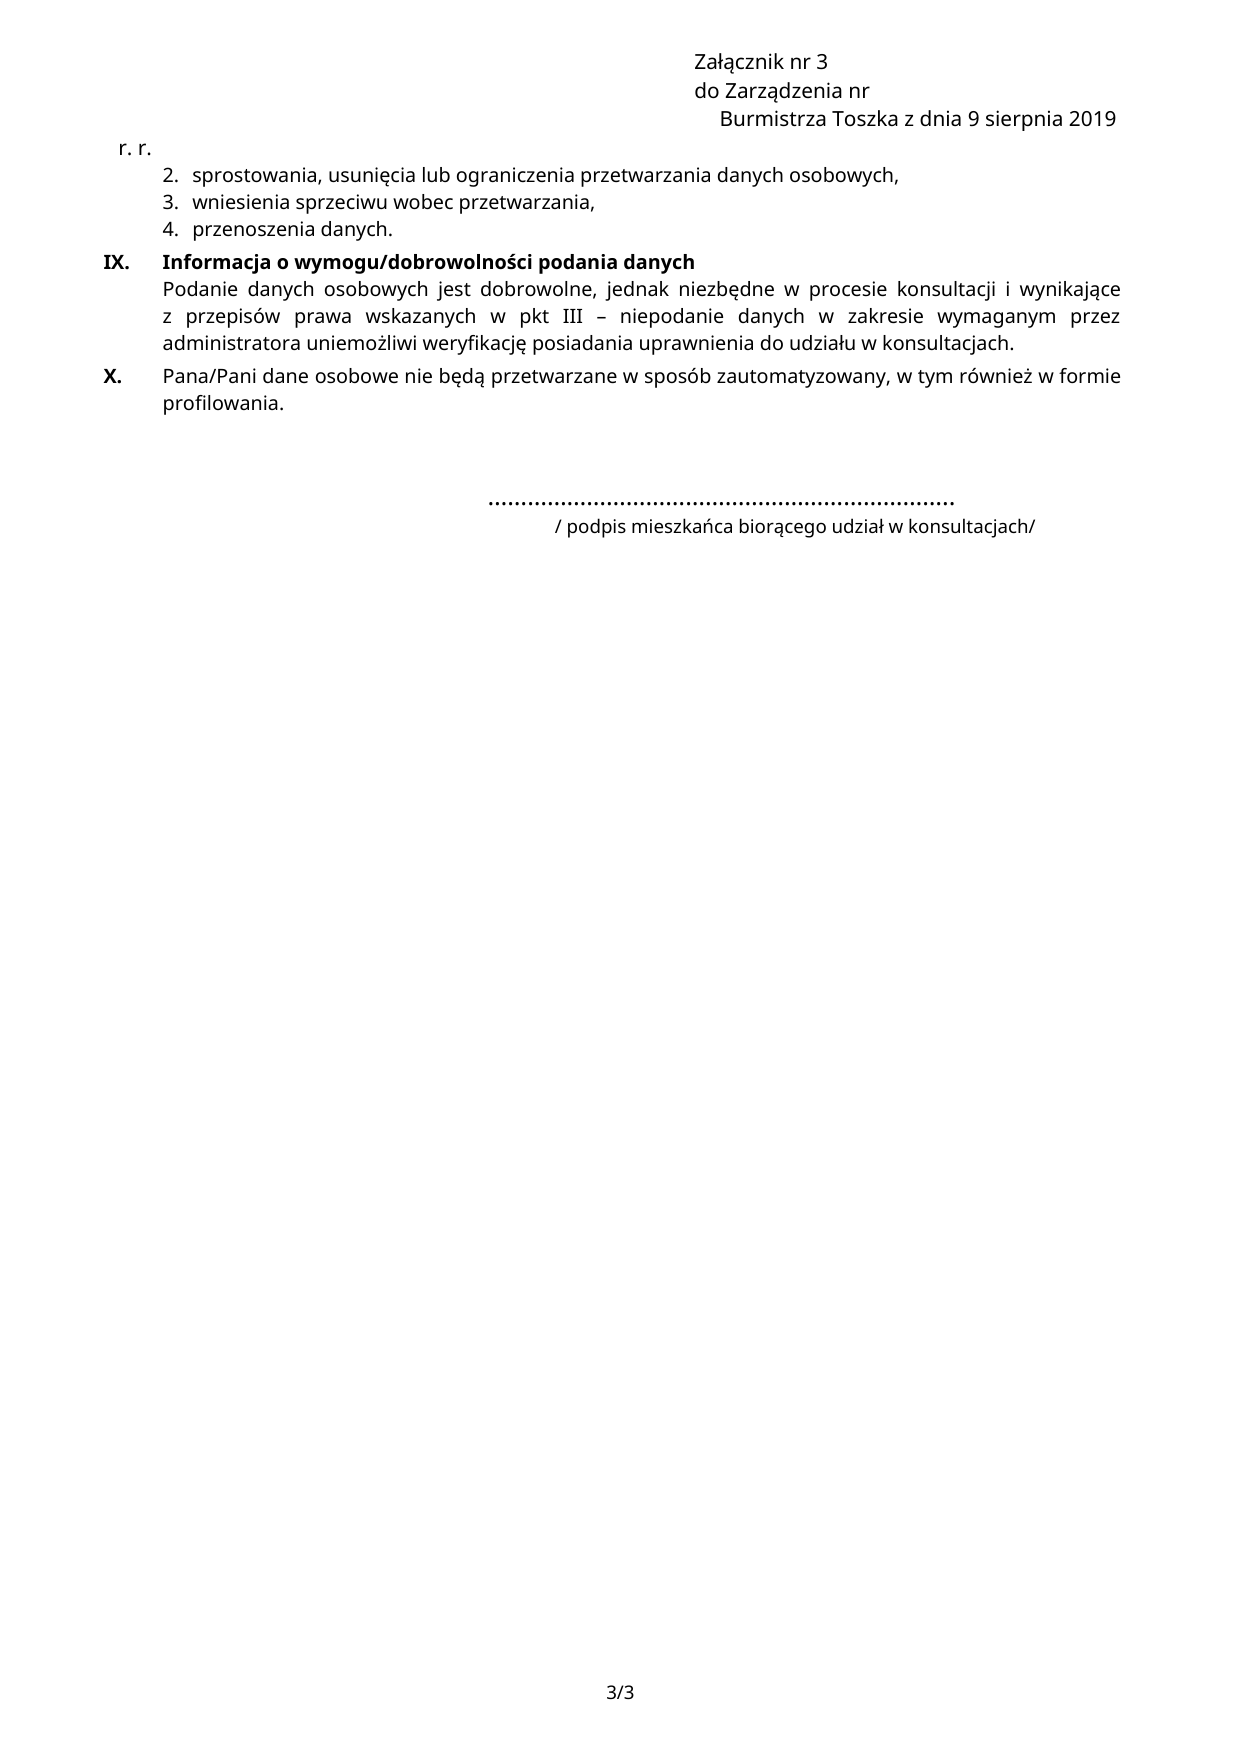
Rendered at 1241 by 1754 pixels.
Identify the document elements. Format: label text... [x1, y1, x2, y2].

text …………………………………………………………….. [487, 479, 1122, 513]
list wniesienia sprzeciwu wobec przetwarzania, [162, 188, 1122, 215]
list Podanie danych osobowych jest dobrowolne, jednak niezbędne w procesie konsultacji i wynikające z przepisów prawa wskazanych w pkt III – niepodanie danych w zakresie wymaganym przez administratora uniemożliwi weryfikację posiadania uprawnienia do udziału w konsultacjach. [162, 275, 1122, 356]
list sprostowania, usunięcia lub ograniczenia przetwarzania danych osobowych, [162, 161, 1122, 188]
text / podpis mieszkańca biorącego udział w konsultacjach/ [118, 513, 1122, 538]
list przenoszenia danych. [162, 215, 1122, 242]
list Pana/Pani dane osobowe nie będą przetwarzane w sposób zautomatyzowany, w tym również w formie profilowania. [103, 362, 1122, 416]
list Informacja o wymogu/dobrowolności podania danych [103, 248, 1122, 275]
